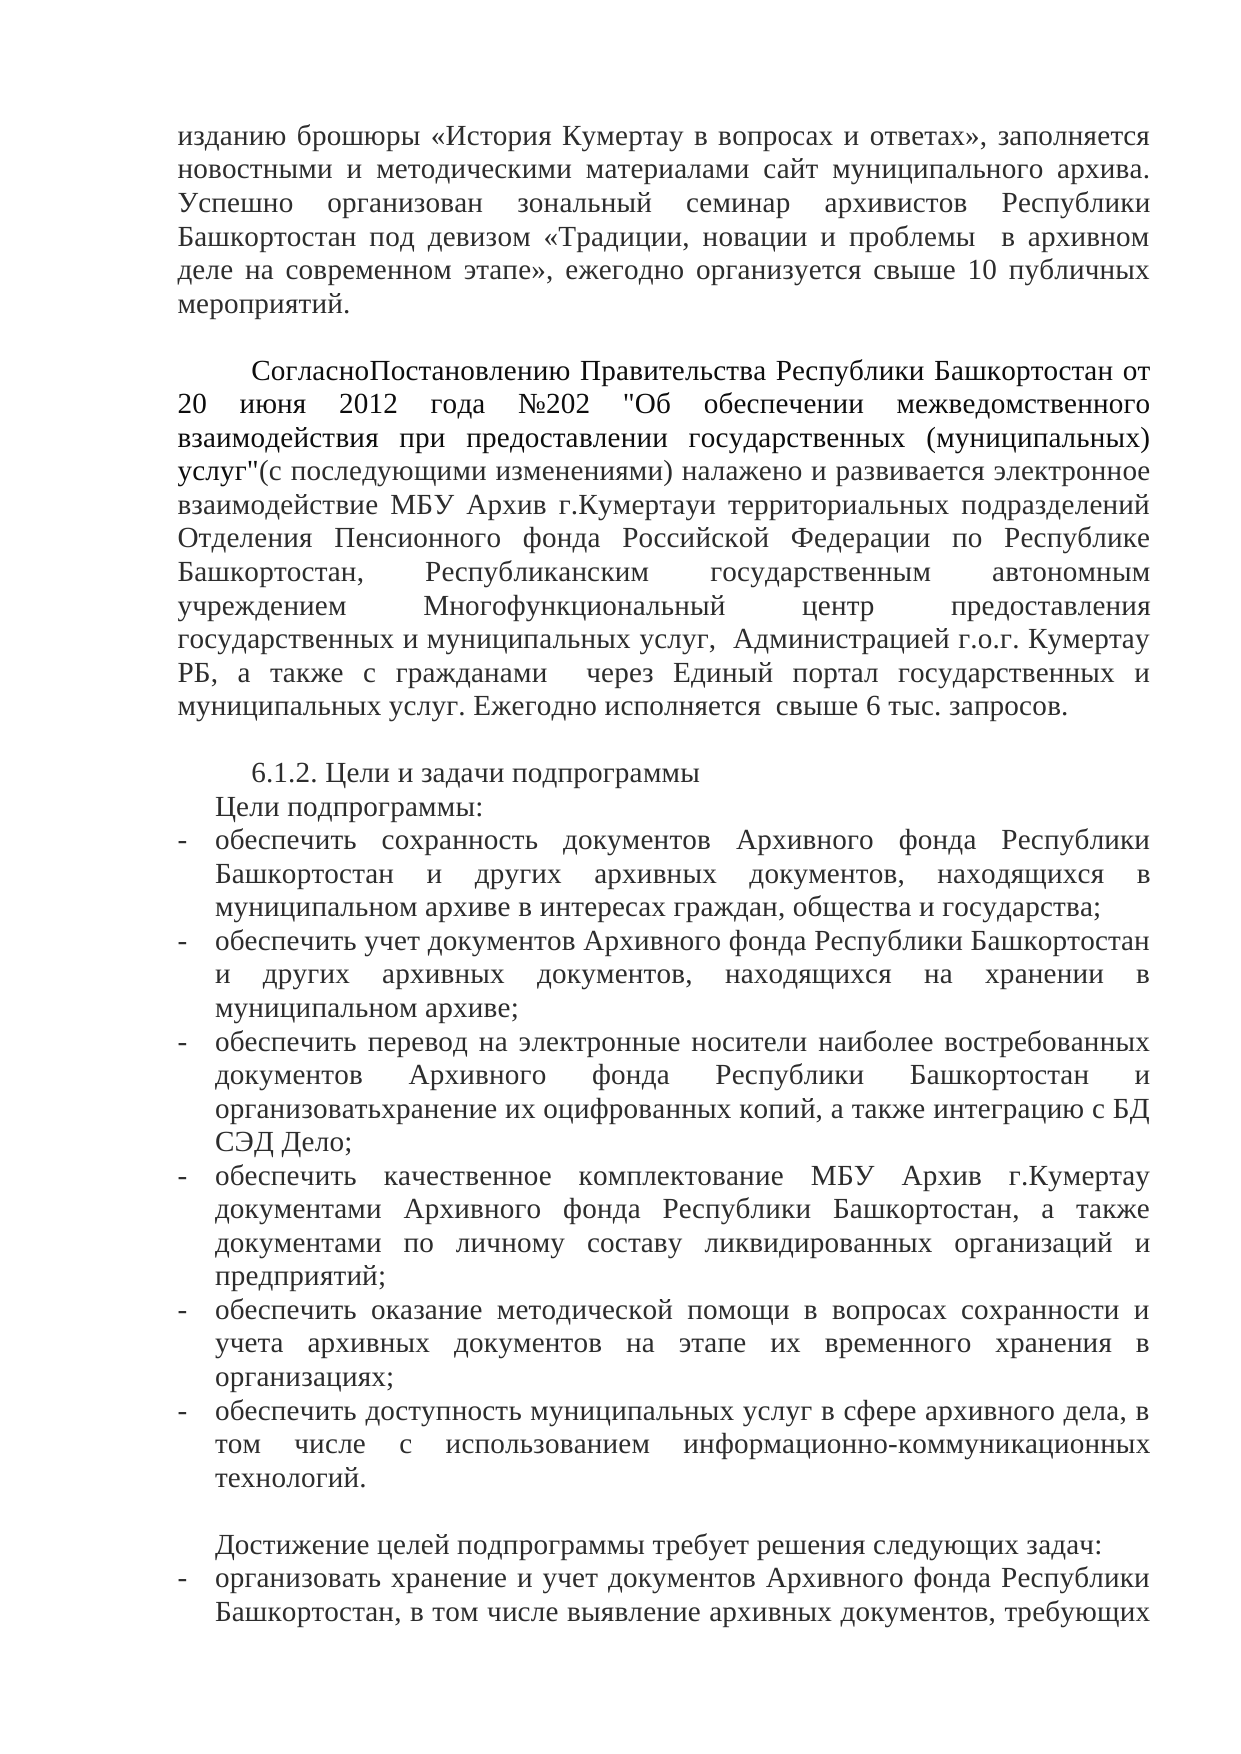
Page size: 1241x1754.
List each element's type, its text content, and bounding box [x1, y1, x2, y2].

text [177, 118, 1152, 319]
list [177, 1560, 1152, 1627]
text 6.1.2. Цели и задачи подпрограммы [177, 755, 1152, 789]
text Цели подпрограммы: [177, 789, 1152, 822]
list обеспечить доступность муниципальных услуг в сфере архивного дела, в том числе с использованием информационно-коммуникационных технологий. [177, 1393, 1152, 1493]
text Достижение целей подпрограммы требует решения следующих задач: [177, 1527, 1152, 1560]
list обеспечить сохранность документов Архивного фонда Республики Башкортостан и других архивных документов, находящихся в муниципальном архиве в интересах граждан, общества и государства; [177, 822, 1152, 923]
list обеспечить качественное комплектование МБУ Архив г.Кумертау документами Архивного фонда Республики Башкортостан, а также документами по личному составу ликвидированных организаций и предприятий; [177, 1158, 1152, 1292]
text СогласноПостановлению Правительства Республики Башкортостан от 20 июня 2012 года №202 "Об обеспечении межведомственного взаимодействия при предоставлении государственных (муниципальных) услуг"(с последующими изменениями) налажено и развивается электронное взаимодействие МБУ Архив г.Кумертауи территориальных подразделений Отделения Пенсионного фонда Российской Федерации по Республике Башкортостан, Республиканским государственным автономным учреждением Многофункциональный центр предоставления государственных и муниципальных услуг, Администрацией г.о.г. Кумертау РБ, а также с гражданами через Единый портал государственных и муниципальных услуг. Ежегодно исполняется свыше 6 тыс. запросов. [177, 353, 1152, 722]
list обеспечить учет документов Архивного фонда Республики Башкортостан и других архивных документов, находящихся на хранении в муниципальном архиве; [177, 923, 1152, 1024]
list обеспечить оказание методической помощи в вопросах сохранности и учета архивных документов на этапе их временного хранения в организациях; [177, 1292, 1152, 1393]
list обеспечить перевод на электронные носители наиболее востребованных документов Архивного фонда Республики Башкортостан и организоватьхранение их оцифрованных копий, а также интеграцию с БД СЭД Дело; [177, 1024, 1152, 1158]
